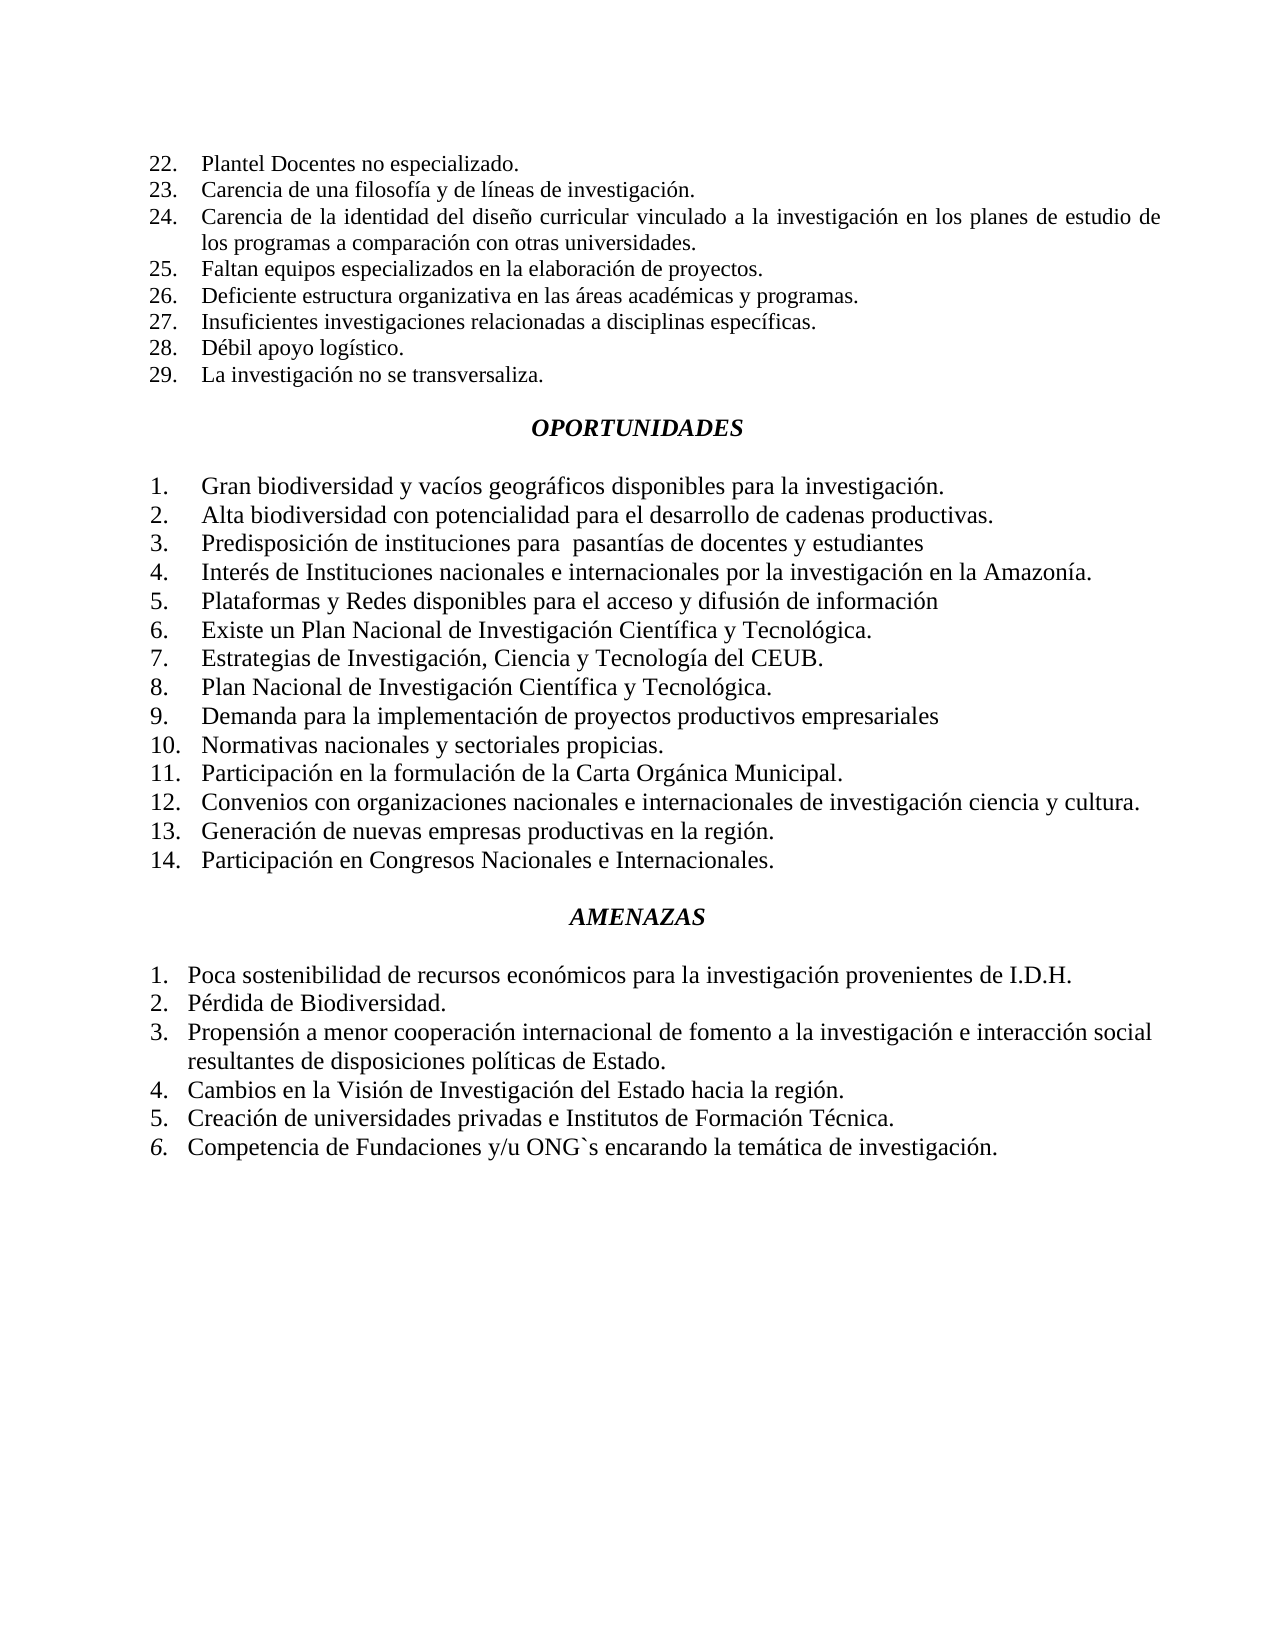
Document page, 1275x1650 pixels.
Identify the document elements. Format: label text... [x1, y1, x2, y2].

list Estrategias de Investigación, Ciencia y Tecnología del CEUB. [150, 643, 1162, 672]
list Carencia de una filosofía y de líneas de investigación. [149, 176, 1162, 203]
list Deficiente estructura organizativa en las áreas académicas y programas. [149, 282, 1162, 308]
list Creación de universidades privadas e Institutos de Formación Técnica. [150, 1103, 1162, 1132]
list Alta biodiversidad con potencialidad para el desarrollo de cadenas productivas. [150, 500, 1162, 528]
list La investigación no se transversaliza. [149, 361, 1162, 387]
text AMENAZAS [112, 902, 1162, 931]
list Plan Nacional de Investigación Científica y Tecnológica. [150, 672, 1162, 701]
list Débil apoyo logístico. [149, 334, 1162, 361]
list Participación en Congresos Nacionales e Internacionales. [150, 845, 1162, 873]
list Predisposición de instituciones para pasantías de docentes y estudiantes [150, 528, 1162, 557]
list Normativas nacionales y sectoriales propicias. [150, 730, 1162, 758]
list Competencia de Fundaciones y/u ONG`s encarando la temática de investigación. [150, 1132, 1162, 1161]
list Cambios en la Visión de Investigación del Estado hacia la región. [150, 1075, 1162, 1103]
list Gran biodiversidad y vacíos geográficos disponibles para la investigación. [150, 471, 1162, 500]
list Plantel Docentes no especializado. [149, 150, 1162, 176]
list Insuficientes investigaciones relacionadas a disciplinas específicas. [149, 308, 1162, 334]
list Generación de nuevas empresas productivas en la región. [150, 816, 1162, 845]
list Faltan equipos especializados en la elaboración de proyectos. [149, 255, 1162, 282]
list Participación en la formulación de la Carta Orgánica Municipal. [150, 758, 1162, 787]
list Pérdida de Biodiversidad. [150, 988, 1162, 1017]
list Existe un Plan Nacional de Investigación Científica y Tecnológica. [150, 615, 1162, 643]
list Demanda para la implementación de proyectos productivos empresariales [150, 701, 1162, 730]
list Interés de Instituciones nacionales e internacionales por la investigación en la Amazonía. [150, 557, 1162, 586]
list Plataformas y Redes disponibles para el acceso y difusión de información [150, 586, 1162, 615]
list Poca sostenibilidad de recursos económicos para la investigación provenientes de I.D.H. [150, 960, 1162, 988]
list Convenios con organizaciones nacionales e internacionales de investigación ciencia y cultura. [150, 787, 1163, 816]
list Carencia de la identidad del diseño curricular vinculado a la investigación en los planes de estudio de los programas a comparación con otras universidades. [149, 203, 1162, 255]
text OPORTUNIDADES [112, 413, 1162, 442]
list Propensión a menor cooperación internacional de fomento a la investigación e interacción social resultantes de disposiciones políticas de Estado. [150, 1017, 1162, 1075]
